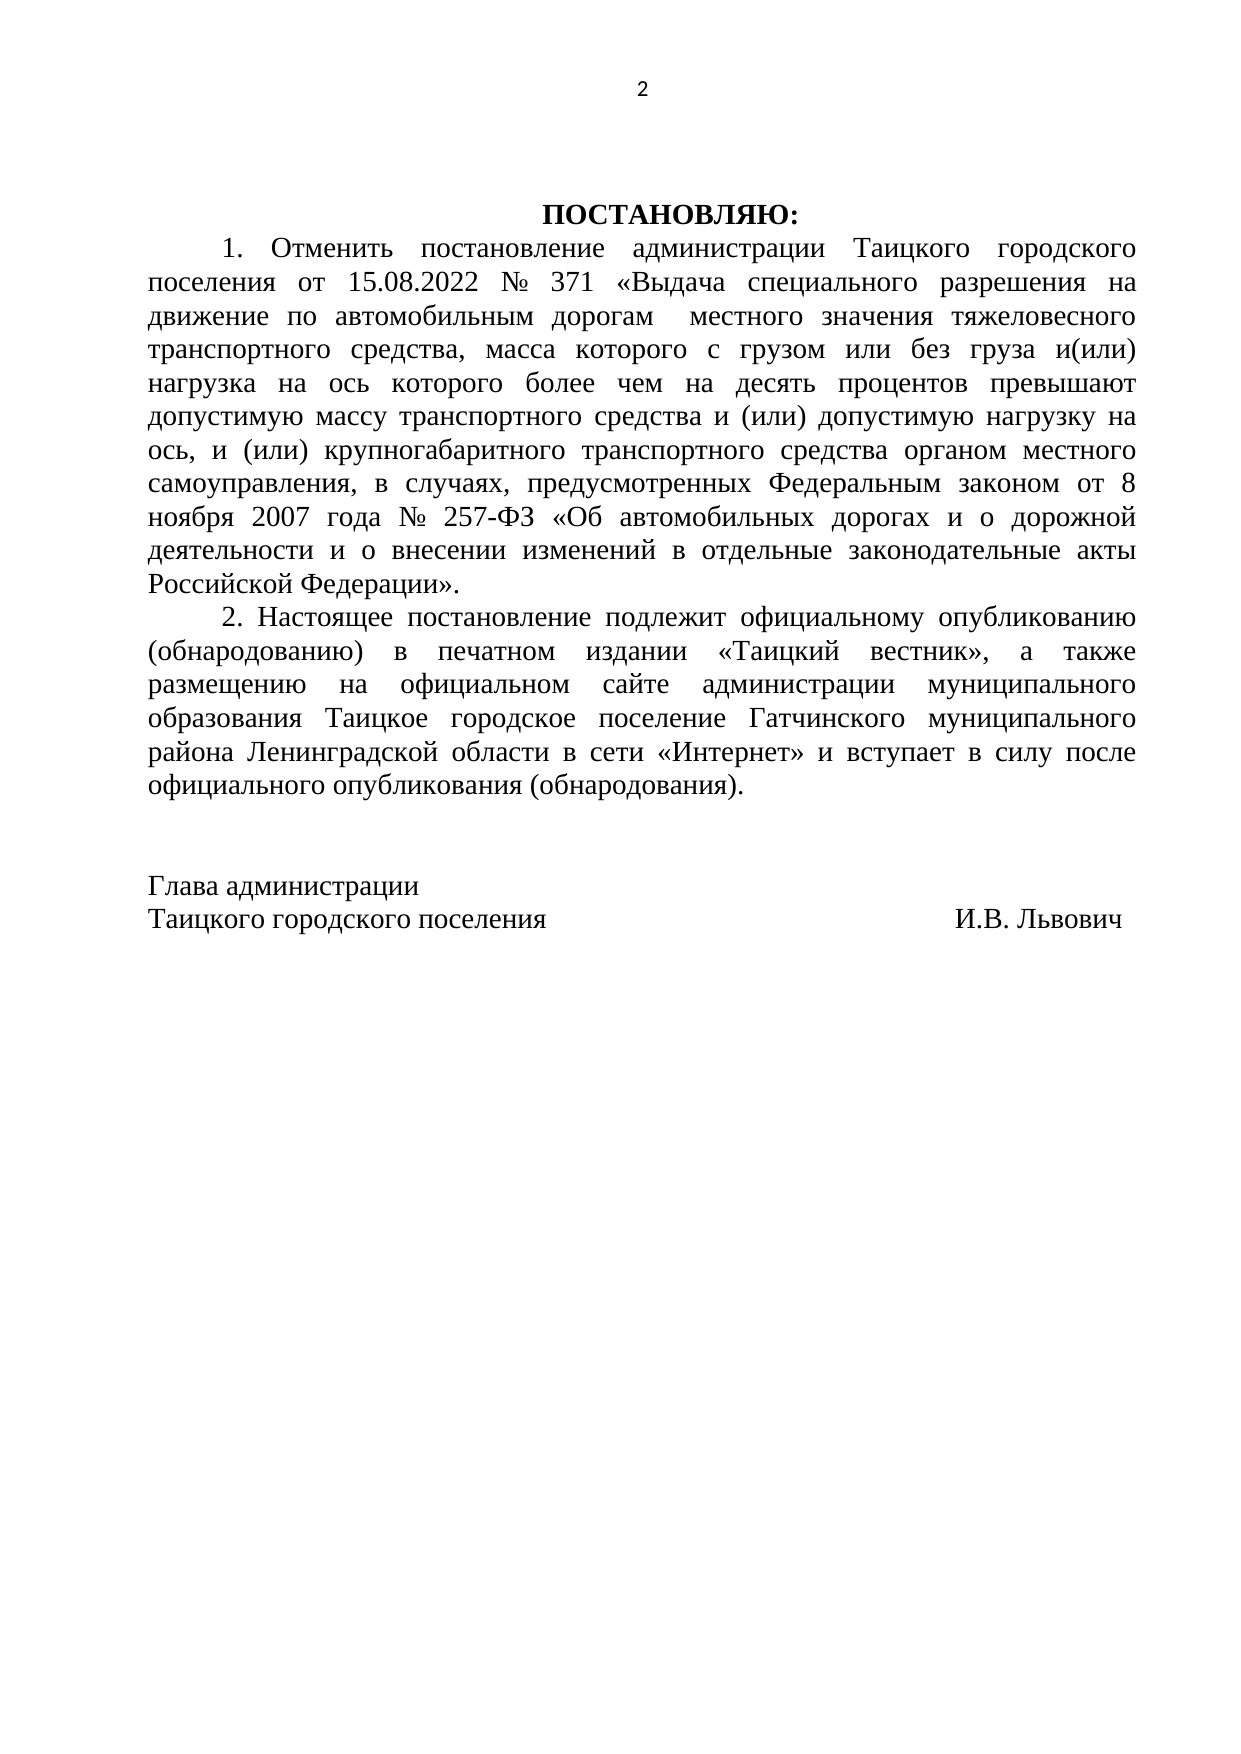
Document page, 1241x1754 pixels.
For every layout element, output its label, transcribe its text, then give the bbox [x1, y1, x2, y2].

text ПОСТАНОВЛЯЮ: [148, 197, 1137, 231]
text 2. Настоящее постановление подлежит официальному опубликованию (обнародованию) в печатном издании «Таицкий вестник», а также размещению на официальном сайте администрации муниципального образования Таицкое городское поселение Гатчинского муниципального района Ленинградской области в сети «Интернет» и вступает в силу после официального опубликования (обнародования). [148, 599, 1137, 801]
text 1. Отменить постановление администрации Таицкого городского поселения от 15.08.2022 № 371 «Выдача специального разрешения на движение по автомобильным дорогам местного значения тяжеловесного транспортного средства, масса которого с грузом или без груза и(или) нагрузка на ось которого более чем на десять процентов превышают допустимую массу транспортного средства и (или) допустимую нагрузку на ось, и (или) крупногабаритного транспортного средства органом местного самоуправления, в случаях, предусмотренных Федеральным законом от 8 ноября 2007 года № 257-ФЗ «Об автомобильных дорогах и о дорожной деятельности и о внесении изменений в отдельные законодательные акты Российской Федерации». [148, 231, 1137, 599]
text Таицкого городского поселения И.В. Львович [148, 901, 1137, 935]
text Глава администрации [148, 868, 1137, 901]
